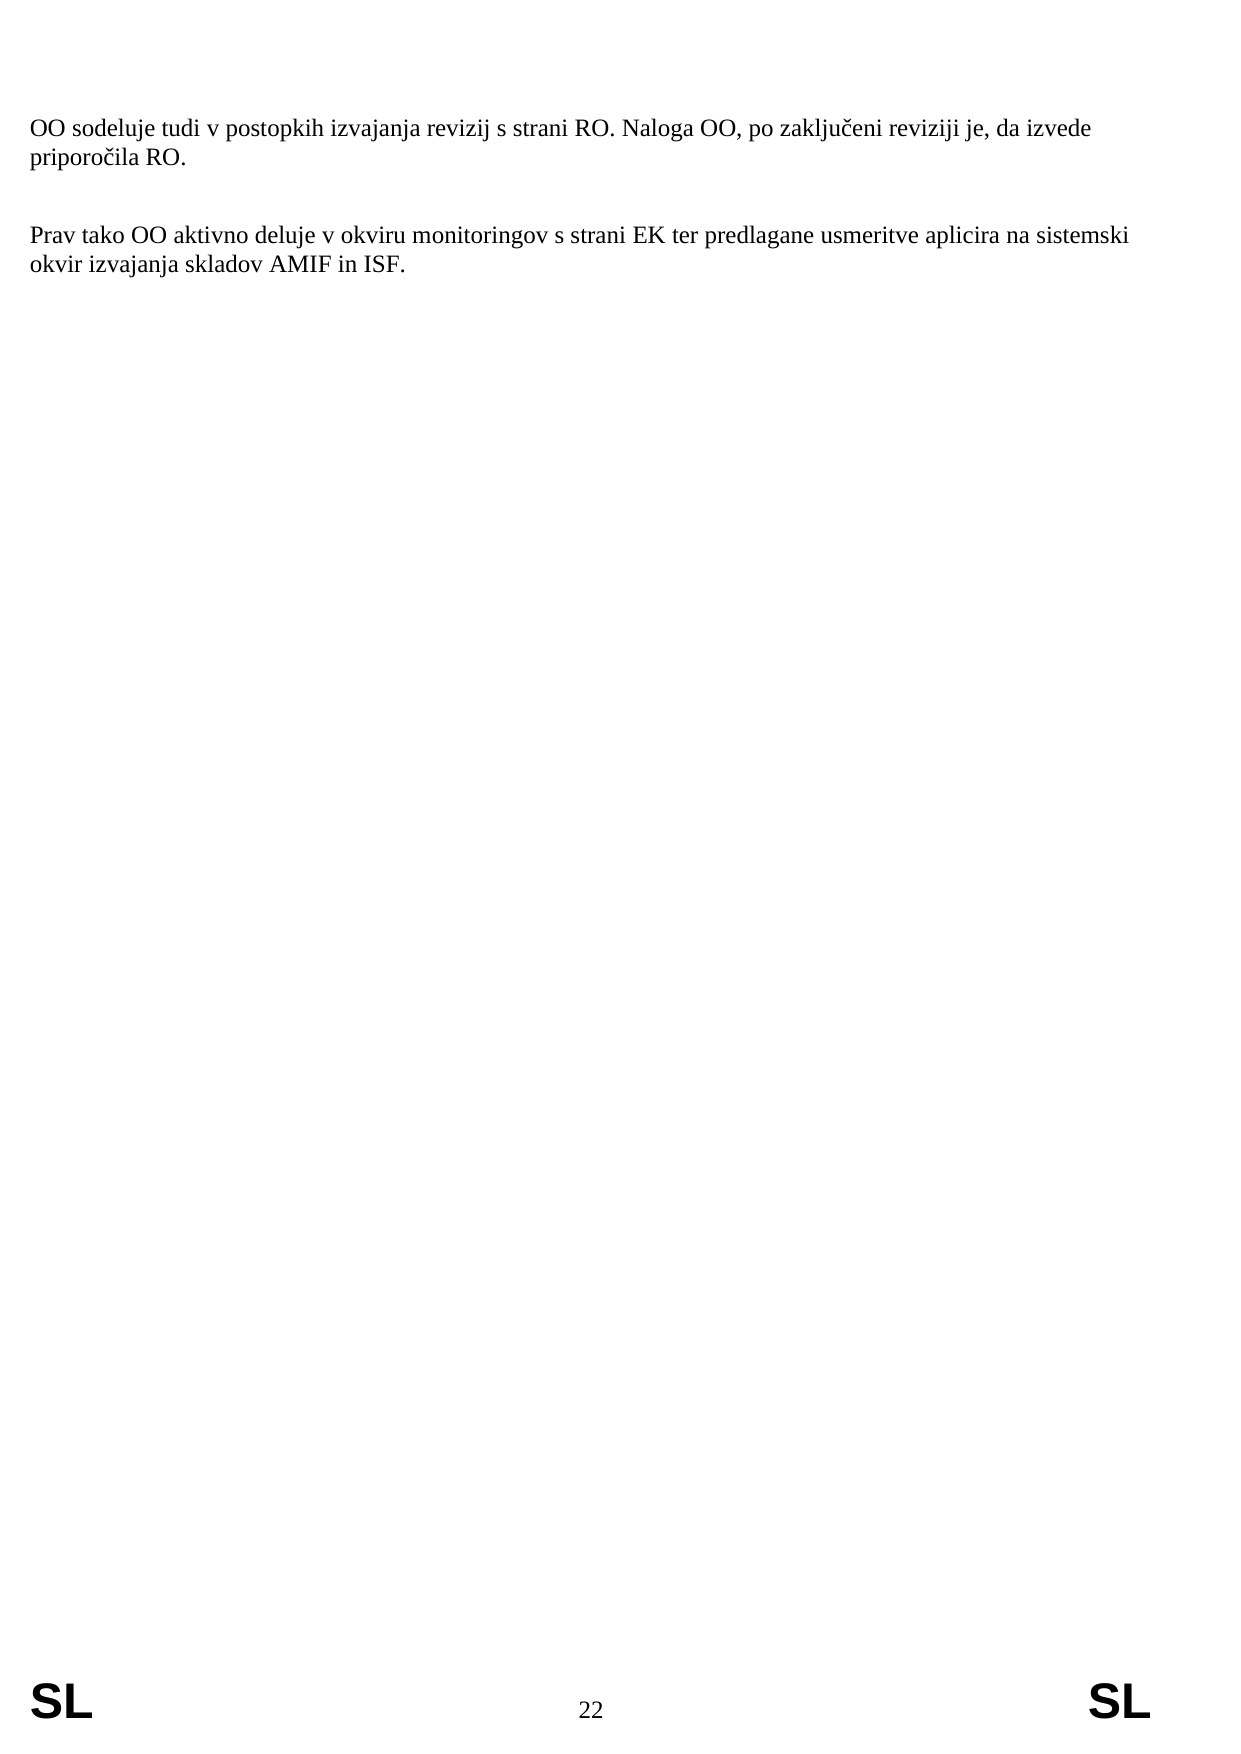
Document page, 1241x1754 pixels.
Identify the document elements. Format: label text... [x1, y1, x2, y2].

text Prav tako OO aktivno deluje v okviru monitoringov s strani EK ter predlagane usmeritve aplicira na sistemski okvir izvajanja skladov AMIF in ISF. [29, 220, 1152, 278]
text OO sodeluje tudi v postopkih izvajanja revizij s strani RO. Naloga OO, po zaključeni reviziji je, da izvede priporočila RO. [29, 113, 1152, 170]
